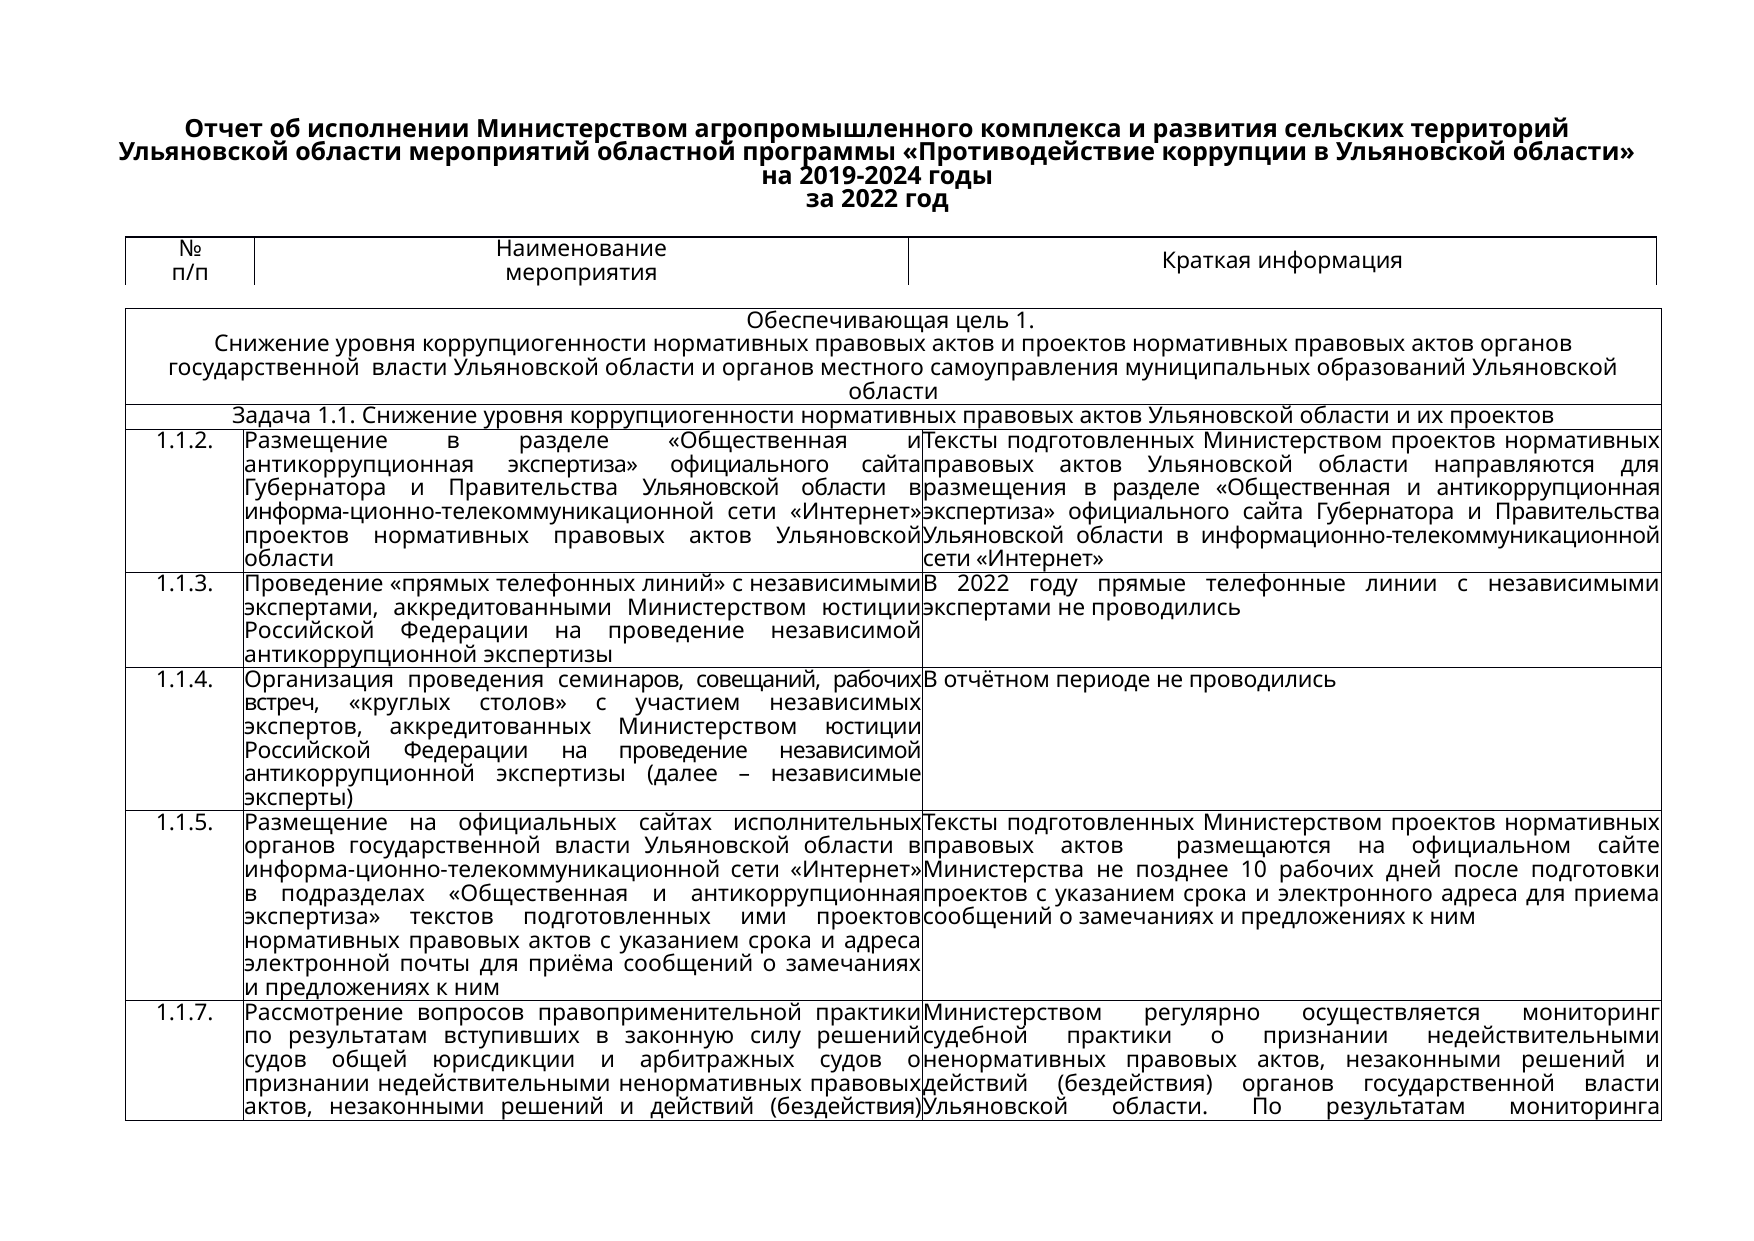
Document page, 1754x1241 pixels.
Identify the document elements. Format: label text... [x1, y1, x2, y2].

table_cell 1.1.7. [126, 1001, 243, 1119]
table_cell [923, 1001, 1661, 1119]
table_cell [244, 1001, 922, 1119]
table_cell Тексты подготовленных Министерством проектов нормативных правовых актов Ульяновской области направляются для размещения в разделе «Общественная и антикоррупционная экспертиза» официального сайта Губернатора и Правительства Ульяновской области в информационно-телекоммуникационной сети «Интернет» [923, 430, 1661, 572]
table_cell 1.1.4. [126, 668, 243, 810]
table_cell 1.1.5. [126, 811, 243, 1000]
table_cell 1.1.2. [126, 430, 243, 572]
table_cell Тексты подготовленных Министерством проектов нормативных правовых актов размещаются на официальном сайте Министерства не позднее 10 рабочих дней после подготовки проектов с указанием срока и электронного адреса для приема сообщений о замечаниях и предложениях к ним [923, 811, 1661, 1000]
table_cell Организация проведения семинаров, совещаний, рабочих встреч, «круглых столов» с участием независимых экспертов, аккредитованных Министерством юстиции Российской Федерации на проведение независимой антикоррупционной экспертизы (далее – независимые эксперты) [244, 668, 922, 810]
table_header № п/п [126, 238, 254, 285]
table_cell В отчётном периоде не проводились [923, 668, 1661, 810]
table_header Обеспечивающая цель 1. Снижение уровня коррупциогенности нормативных правовых актов и проектов нормативных правовых актов органов государственной власти Ульяновской области и органов местного самоуправления муниципальных образований Ульяновской области [126, 309, 1661, 404]
table_cell Задача 1.1. Снижение уровня коррупциогенности нормативных правовых актов Ульяновской области и их проектов [126, 405, 1661, 429]
text за 2022 год [118, 189, 1636, 213]
table_cell Размещение в разделе «Общественная и антикоррупционная экспертиза» официального сайта Губернатора и Правительства Ульяновской области в информа-ционно-телекоммуникационной сети «Интернет» проектов нормативных правовых актов Ульяновской области [244, 430, 922, 572]
table_cell В 2022 году прямые телефонные линии с независимыми экспертами не проводились [923, 573, 1661, 667]
table_header Наименование мероприятия [255, 238, 908, 285]
table_header Краткая информация [909, 238, 1656, 285]
table_cell 1.1.3. [126, 573, 243, 667]
table_cell Проведение «прямых телефонных линий» с независимыми экспертами, аккредитованными Министерством юстиции Российской Федерации на проведение независимой антикоррупционной экспертизы [244, 573, 922, 667]
text Отчет об исполнении Министерством агропромышленного комплекса и развития сельских территорий Ульяновской области мероприятий областной программы «Противодействие коррупции в Ульяновской области» на 2019-2024 годы [118, 118, 1636, 189]
table_cell Размещение на официальных сайтах исполнительных органов государственной власти Ульяновской области в информа-ционно-телекоммуникационной сети «Интернет» в подразделах «Общественная и антикоррупционная экспертиза» текстов подготовленных ими проектов нормативных правовых актов с указанием срока и адреса электронной почты для приёма сообщений о замечаниях и предложениях к ним [244, 811, 922, 1000]
